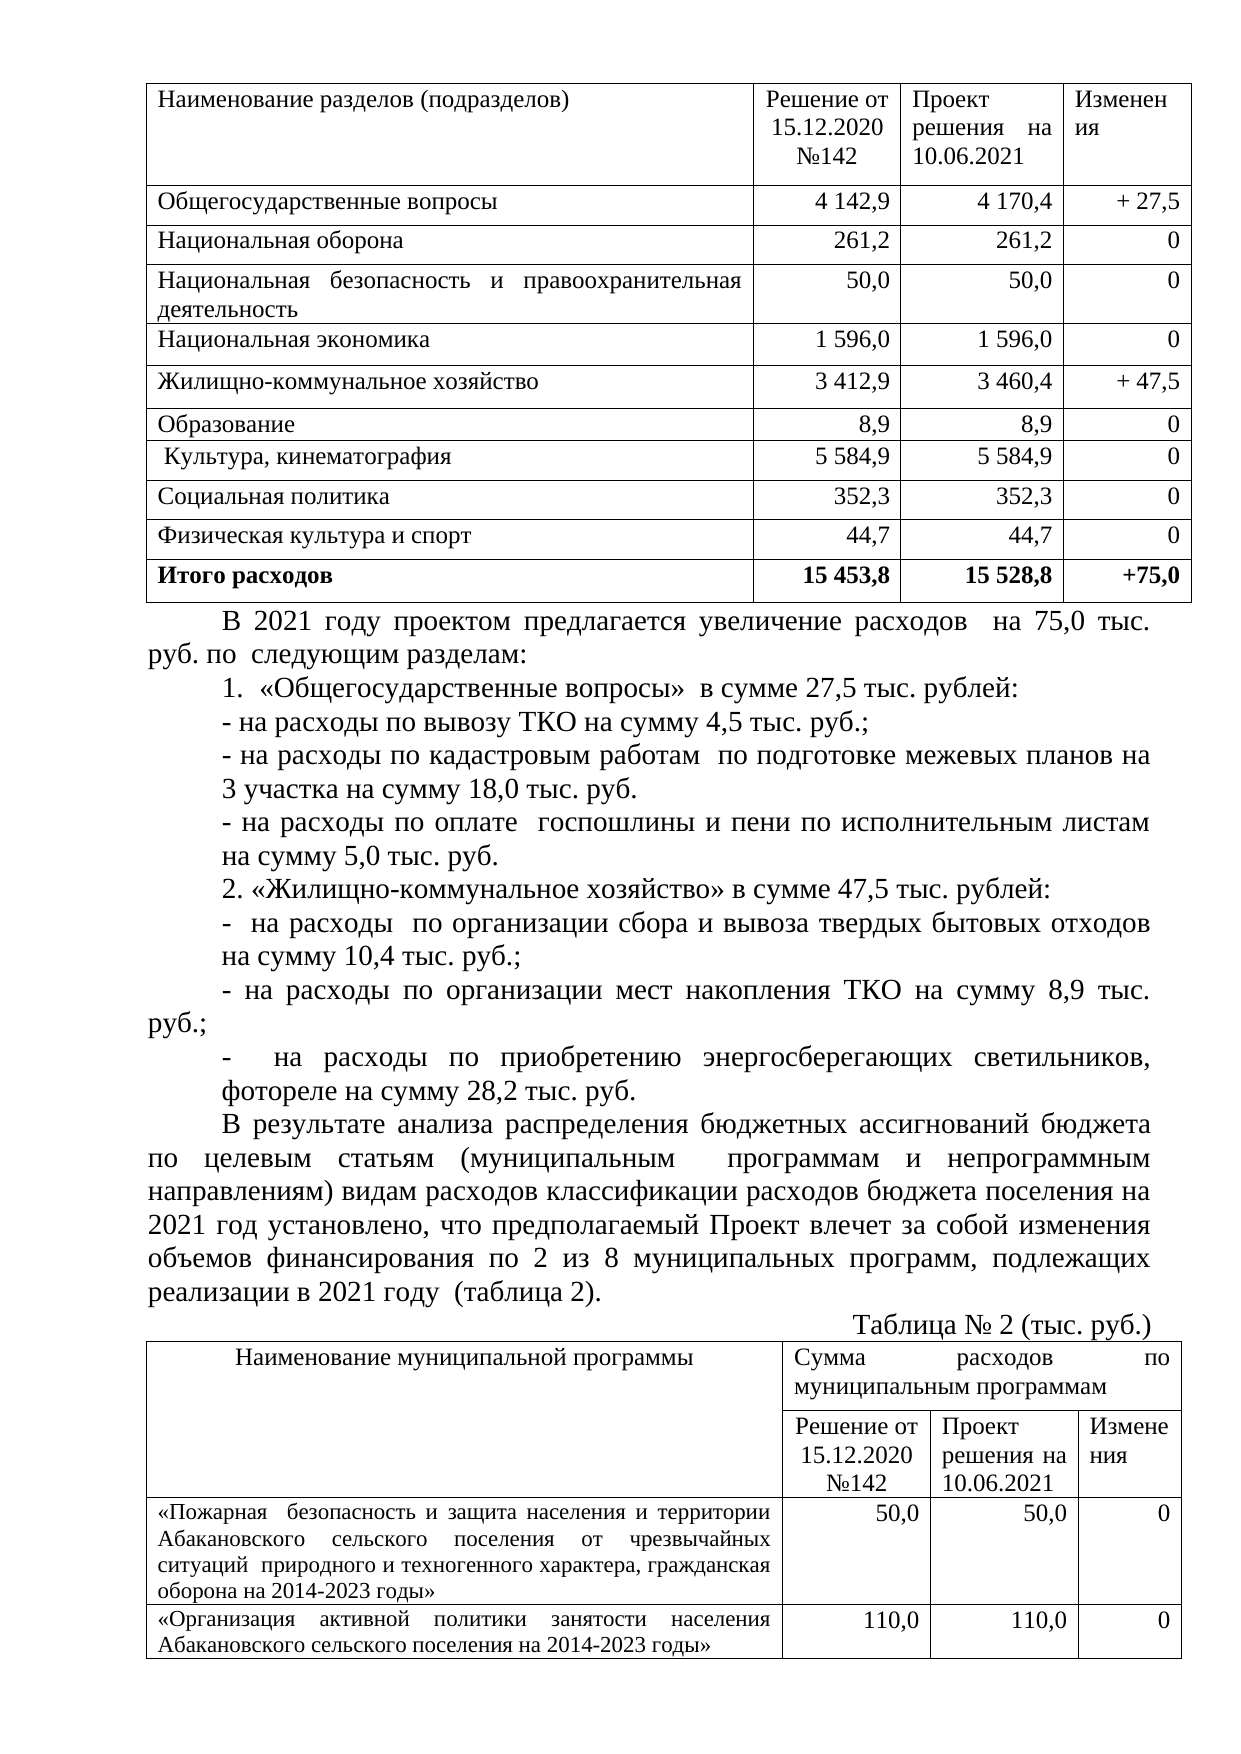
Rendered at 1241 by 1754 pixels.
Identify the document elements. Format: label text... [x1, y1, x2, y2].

text - на расходы по вывозу ТКО на сумму 4,5 тыс. руб.; [222, 704, 1152, 737]
table_cell «Пожарная безопасность и защита населения и территории Абакановского сельского поселения от чрезвычайных ситуаций природного и техногенного характера, гражданская оборона на 2014-2023 годы» [147, 1498, 782, 1604]
table_cell 352,3 [901, 481, 1063, 519]
table_header Проект решения на 10.06.2021 [901, 84, 1063, 185]
table_cell 0 [1064, 441, 1191, 480]
text - на расходы по организации сбора и вывоза твердых бытовых отходов на сумму 10,4 тыс. руб.; [221, 905, 1152, 972]
table_cell 5 584,9 [754, 441, 900, 480]
table_cell 4 142,9 [754, 186, 900, 224]
table_cell Культура, кинематография [147, 441, 753, 480]
table_cell 0 [1064, 226, 1191, 264]
text - на расходы по приобретению энергосберегающих светильников, фотореле на сумму 28,2 тыс. руб. [221, 1039, 1152, 1106]
text - на расходы по оплате госпошлины и пени по исполнительным листам на сумму 5,0 тыс. руб. [222, 804, 1152, 871]
table_cell 261,2 [901, 226, 1063, 264]
table_cell Национальная экономика [147, 324, 753, 365]
table_cell Общегосударственные вопросы [147, 186, 753, 224]
table_cell «Организация активной политики занятости населения Абакановского сельского поселения на 2014-2023 годы» [147, 1605, 782, 1657]
table_cell 44,7 [901, 520, 1063, 559]
table_cell 0 [1064, 265, 1191, 323]
table_cell + 27,5 [1064, 186, 1191, 224]
table_cell Решение от 15.12.2020 №142 [783, 1411, 930, 1497]
table_cell 110,0 [931, 1605, 1078, 1657]
table_cell 8,9 [754, 409, 900, 440]
text 2. «Жилищно-коммунальное хозяйство» в сумме 47,5 тыс. рублей: [148, 871, 1152, 905]
table_cell 1 596,0 [901, 324, 1063, 365]
table_cell 50,0 [754, 265, 900, 323]
text - на расходы по кадастровым работам по подготовке межевых планов на 3 участка на сумму 18,0 тыс. руб. [222, 737, 1152, 804]
table_cell Итого расходов [147, 560, 753, 602]
text - на расходы по организации мест накопления ТКО на сумму 8,9 тыс. руб.; [148, 972, 1152, 1039]
table_cell Национальная оборона [147, 226, 753, 264]
table_cell Национальная безопасность и правоохранительная деятельность [147, 265, 753, 323]
table_cell 0 [1079, 1605, 1181, 1657]
table_cell + 47,5 [1064, 366, 1191, 408]
text Таблица № 2 (тыс. руб.) [148, 1307, 1152, 1341]
table_cell 352,3 [754, 481, 900, 519]
table_cell 0 [1064, 520, 1191, 559]
table_cell 4 170,4 [901, 186, 1063, 224]
table_cell Изменения [1079, 1411, 1181, 1497]
table_cell 5 584,9 [901, 441, 1063, 480]
table_cell 0 [1064, 481, 1191, 519]
table_header Решение от 15.12.2020 №142 [754, 84, 900, 185]
list «Общегосударственные вопросы» в сумме 27,5 тыс. рублей: [222, 670, 1152, 704]
table_cell 8,9 [901, 409, 1063, 440]
text В 2021 году проектом предлагается увеличение расходов на 75,0 тыс. руб. по следующим разделам: [148, 603, 1152, 670]
table_cell +75,0 [1064, 560, 1191, 602]
table_cell 3 412,9 [754, 366, 900, 408]
table_cell Жилищно-коммунальное хозяйство [147, 366, 753, 408]
table_cell 15 528,8 [901, 560, 1063, 602]
table_cell Физическая культура и спорт [147, 520, 753, 559]
table_cell 15 453,8 [754, 560, 900, 602]
table_header Наименование разделов (подразделов) [147, 84, 753, 185]
table_header Сумма расходов по муниципальным программам [783, 1342, 1181, 1410]
text В результате анализа распределения бюджетных ассигнований бюджета по целевым статьям (муниципальным программам и непрограммным направлениям) видам расходов классификации расходов бюджета поселения на 2021 год установлено, что предполагаемый Проект влечет за собой изменения объемов финансирования по 2 из 8 муниципальных программ, подлежащих реализации в 2021 году (таблица 2). [148, 1106, 1152, 1307]
table_cell Образование [147, 409, 753, 440]
table_cell 110,0 [783, 1605, 930, 1657]
table_header Наименование муниципальной программы [147, 1342, 782, 1497]
table_cell 3 460,4 [901, 366, 1063, 408]
table_header Изменения [1064, 84, 1191, 185]
table_cell 50,0 [783, 1498, 930, 1604]
table_cell 0 [1079, 1498, 1181, 1604]
table_cell 0 [1064, 324, 1191, 365]
table_cell 50,0 [901, 265, 1063, 323]
table_cell Социальная политика [147, 481, 753, 519]
table_cell 44,7 [754, 520, 900, 559]
table_cell 0 [1064, 409, 1191, 440]
table_cell 1 596,0 [754, 324, 900, 365]
table_cell 261,2 [754, 226, 900, 264]
table_cell 50,0 [931, 1498, 1078, 1604]
table_cell Проект решения на 10.06.2021 [931, 1411, 1078, 1497]
